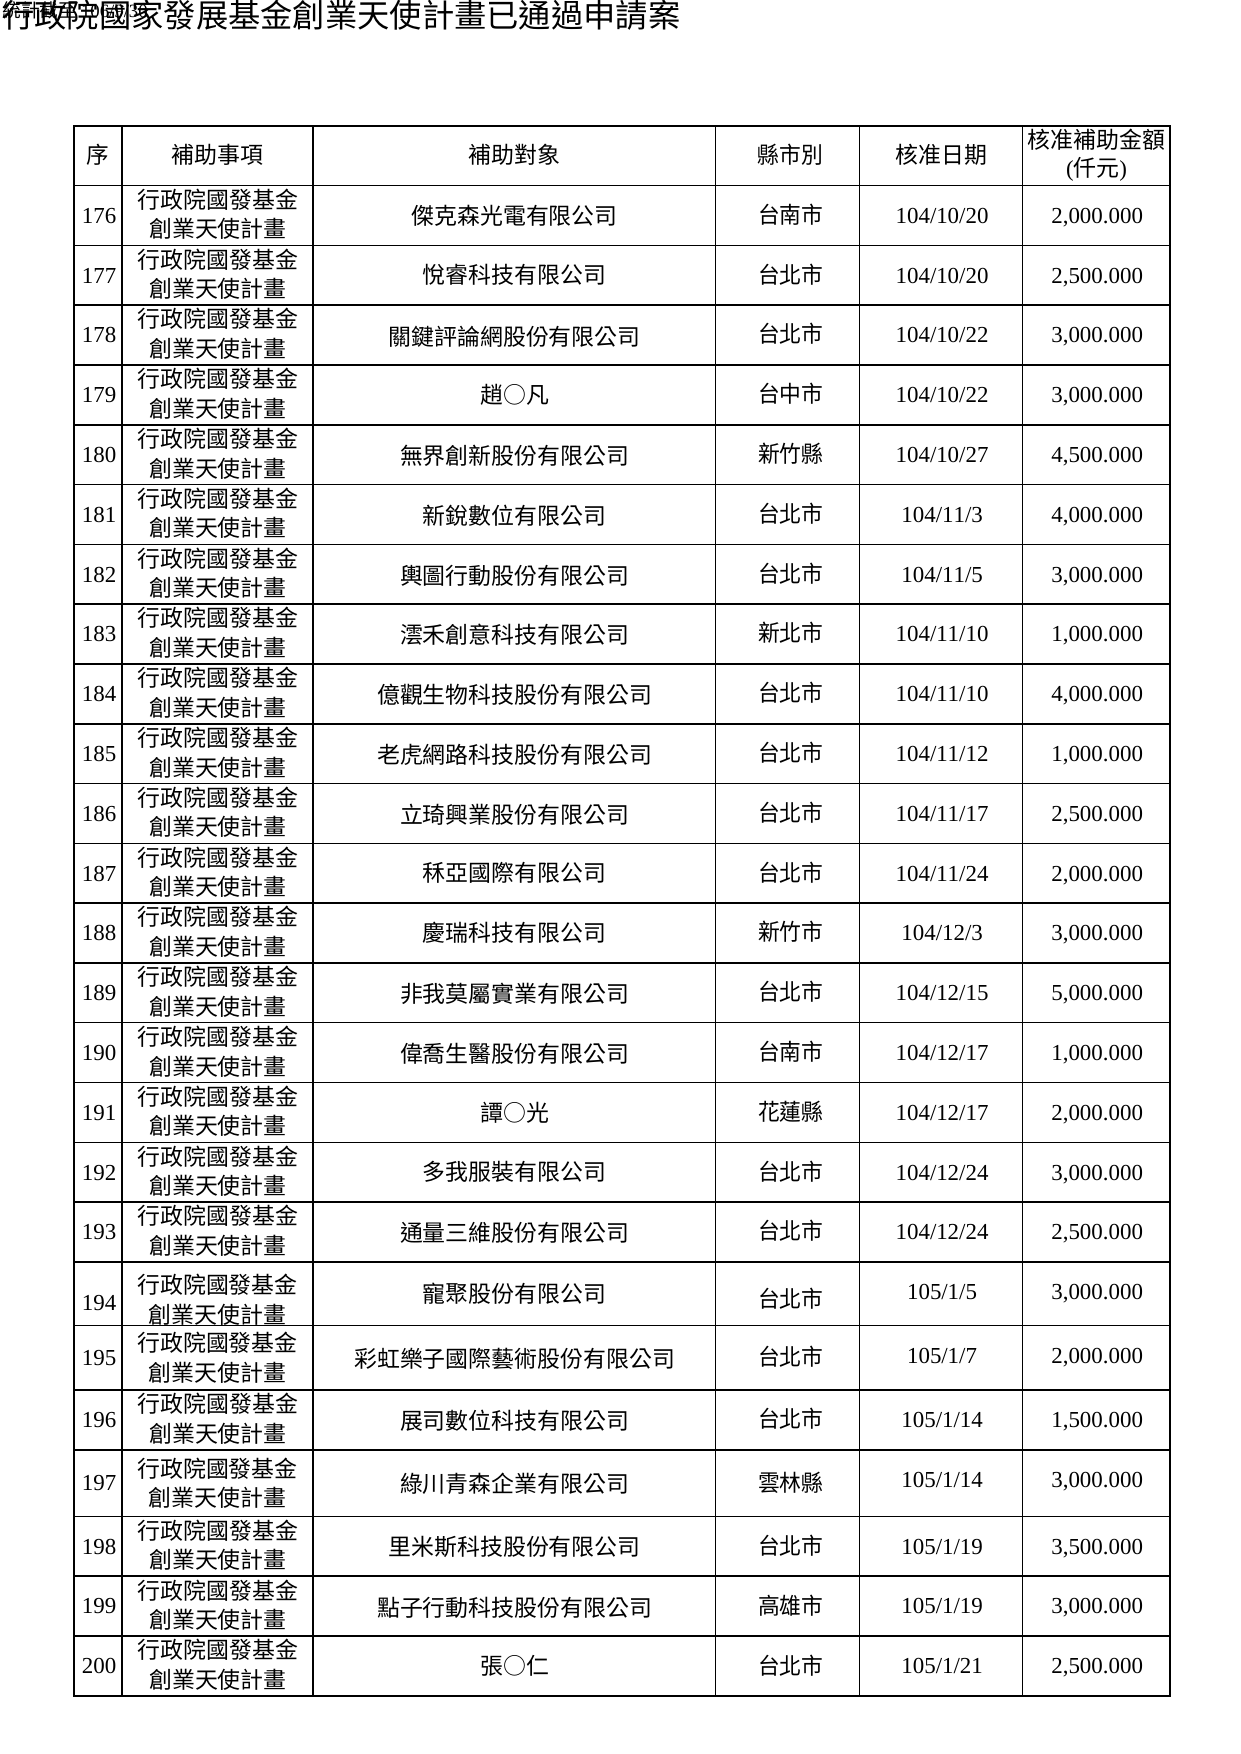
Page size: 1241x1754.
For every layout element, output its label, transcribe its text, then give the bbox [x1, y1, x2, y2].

table_cell 104/10/20 [860, 186, 1022, 244]
table_cell 182 [75, 545, 121, 603]
table_cell 105/1/19 [860, 1517, 1022, 1575]
table_cell 104/11/10 [860, 665, 1022, 723]
table_cell 台北市 [716, 1203, 859, 1261]
table_cell 178 [75, 306, 121, 364]
table_cell 196 [75, 1391, 121, 1449]
table_cell 104/11/3 [860, 485, 1022, 543]
table_cell 寵聚股份有限公司 [314, 1263, 715, 1324]
table_cell 3,000.000 [1023, 904, 1169, 962]
table_cell 台北市 [716, 246, 859, 304]
table_cell 5,000.000 [1023, 964, 1169, 1022]
table_cell 104/12/15 [860, 964, 1022, 1022]
table_cell 台北市 [716, 1637, 859, 1695]
table_cell 台北市 [716, 485, 859, 543]
table_cell 秝亞國際有限公司 [314, 844, 715, 902]
table_cell 180 [75, 426, 121, 484]
table_cell 2,500.000 [1023, 246, 1169, 304]
table_cell 184 [75, 665, 121, 723]
table_cell 4,500.000 [1023, 426, 1169, 484]
table_cell 台北市 [716, 725, 859, 783]
table_cell 新銳數位有限公司 [314, 485, 715, 543]
table_cell 2,000.000 [1023, 844, 1169, 902]
table_cell 台北市 [716, 1326, 859, 1389]
table_cell 2,000.000 [1023, 186, 1169, 244]
table_cell 2,000.000 [1023, 1326, 1169, 1389]
table_cell 台北市 [716, 545, 859, 603]
table_cell 104/11/5 [860, 545, 1022, 603]
table_cell 3,000.000 [1023, 545, 1169, 603]
table_cell 台北市 [716, 964, 859, 1022]
table_cell 194 [75, 1263, 121, 1324]
table_cell 台北市 [716, 844, 859, 902]
table_cell 行政院國發基金 創業天使計畫 [123, 904, 312, 962]
table_cell 2,500.000 [1023, 1203, 1169, 1261]
table_cell 行政院國發基金 創業天使計畫 [123, 1326, 312, 1389]
table_cell 台北市 [716, 1517, 859, 1575]
table_cell 澐禾創意科技有限公司 [314, 605, 715, 663]
table_cell 台南市 [716, 1023, 859, 1082]
table_cell 花蓮縣 [716, 1083, 859, 1141]
table_header 序 [75, 127, 121, 185]
table_cell 177 [75, 246, 121, 304]
table_cell 104/12/24 [860, 1143, 1022, 1201]
table_cell 104/10/20 [860, 246, 1022, 304]
table_cell 行政院國發基金 創業天使計畫 [123, 246, 312, 304]
table_cell 190 [75, 1023, 121, 1082]
table_cell 104/11/24 [860, 844, 1022, 902]
table_cell 3,500.000 [1023, 1517, 1169, 1575]
table_cell 億觀生物科技股份有限公司 [314, 665, 715, 723]
table_cell 3,000.000 [1023, 1143, 1169, 1201]
table_cell 行政院國發基金 創業天使計畫 [123, 964, 312, 1022]
table_cell 非我莫屬實業有限公司 [314, 964, 715, 1022]
table_cell 關鍵評論網股份有限公司 [314, 306, 715, 364]
table_cell 里米斯科技股份有限公司 [314, 1517, 715, 1575]
table_cell 3,000.000 [1023, 306, 1169, 364]
table_cell 傑克森光電有限公司 [314, 186, 715, 244]
table_cell 2,500.000 [1023, 1637, 1169, 1695]
table_cell 行政院國發基金 創業天使計畫 [123, 1637, 312, 1695]
table_cell 105/1/21 [860, 1637, 1022, 1695]
table_cell 3,000.000 [1023, 1577, 1169, 1635]
table_cell 行政院國發基金 創業天使計畫 [123, 725, 312, 783]
table_cell 199 [75, 1577, 121, 1635]
table_cell 105/1/14 [860, 1451, 1022, 1516]
table_cell 行政院國發基金 創業天使計畫 [123, 545, 312, 603]
table_cell 行政院國發基金 創業天使計畫 [123, 1451, 312, 1516]
table_cell 104/10/22 [860, 306, 1022, 364]
table_cell 台北市 [716, 784, 859, 842]
table_cell 行政院國發基金 創業天使計畫 [123, 1263, 312, 1324]
table_header 補助事項 [123, 127, 312, 185]
table_cell 185 [75, 725, 121, 783]
table_cell 104/12/3 [860, 904, 1022, 962]
table_cell 行政院國發基金 創業天使計畫 [123, 1143, 312, 1201]
table_cell 台南市 [716, 186, 859, 244]
table_cell 193 [75, 1203, 121, 1261]
table_cell 譚○光 [314, 1083, 715, 1141]
table_cell 2,500.000 [1023, 784, 1169, 842]
table_cell 多我服裝有限公司 [314, 1143, 715, 1201]
table_cell 綠川青森企業有限公司 [314, 1451, 715, 1516]
table_cell 104/11/17 [860, 784, 1022, 842]
table_cell 3,000.000 [1023, 366, 1169, 424]
table_cell 104/12/17 [860, 1023, 1022, 1082]
table_cell 點子行動科技股份有限公司 [314, 1577, 715, 1635]
table_cell 1,000.000 [1023, 605, 1169, 663]
table_cell 行政院國發基金 創業天使計畫 [123, 485, 312, 543]
table_cell 105/1/7 [860, 1326, 1022, 1389]
table_cell 192 [75, 1143, 121, 1201]
table_cell 新北市 [716, 605, 859, 663]
table_cell 行政院國發基金 創業天使計畫 [123, 1203, 312, 1261]
table_cell 3,000.000 [1023, 1451, 1169, 1516]
table_cell 3,000.000 [1023, 1263, 1169, 1324]
table_cell 行政院國發基金 創業天使計畫 [123, 844, 312, 902]
table_cell 行政院國發基金 創業天使計畫 [123, 665, 312, 723]
table_cell 無界創新股份有限公司 [314, 426, 715, 484]
table_cell 行政院國發基金 創業天使計畫 [123, 1391, 312, 1449]
table_cell 104/12/24 [860, 1203, 1022, 1261]
table_cell 行政院國發基金 創業天使計畫 [123, 366, 312, 424]
table_cell 4,000.000 [1023, 485, 1169, 543]
table_cell 198 [75, 1517, 121, 1575]
table_cell 台中市 [716, 366, 859, 424]
table_cell 1,000.000 [1023, 1023, 1169, 1082]
table_cell 1,000.000 [1023, 725, 1169, 783]
table_cell 行政院國發基金 創業天使計畫 [123, 605, 312, 663]
table_cell 186 [75, 784, 121, 842]
table_cell 181 [75, 485, 121, 543]
table_cell 189 [75, 964, 121, 1022]
table_cell 行政院國發基金 創業天使計畫 [123, 426, 312, 484]
table_cell 台北市 [716, 306, 859, 364]
table_cell 105/1/5 [860, 1263, 1022, 1324]
table_cell 張○仁 [314, 1637, 715, 1695]
table_cell 立琦興業股份有限公司 [314, 784, 715, 842]
table_cell 台北市 [716, 1143, 859, 1201]
table_cell 176 [75, 186, 121, 244]
table_cell 105/1/14 [860, 1391, 1022, 1449]
table_cell 104/10/27 [860, 426, 1022, 484]
table_cell 雲林縣 [716, 1451, 859, 1516]
table_cell 179 [75, 366, 121, 424]
table_cell 偉喬生醫股份有限公司 [314, 1023, 715, 1082]
table_cell 行政院國發基金 創業天使計畫 [123, 1023, 312, 1082]
table_cell 105/1/19 [860, 1577, 1022, 1635]
table_cell 輿圖行動股份有限公司 [314, 545, 715, 603]
table_cell 4,000.000 [1023, 665, 1169, 723]
table_cell 老虎網路科技股份有限公司 [314, 725, 715, 783]
table_header 縣市別 [716, 127, 859, 185]
table_cell 展司數位科技有限公司 [314, 1391, 715, 1449]
table_cell 通量三維股份有限公司 [314, 1203, 715, 1261]
table_cell 197 [75, 1451, 121, 1516]
table_cell 104/11/12 [860, 725, 1022, 783]
table_header 核准日期 [860, 127, 1022, 185]
table_cell 行政院國發基金 創業天使計畫 [123, 1577, 312, 1635]
table_cell 188 [75, 904, 121, 962]
table_header 核准補助金額(仟元) [1023, 127, 1169, 185]
table_cell 191 [75, 1083, 121, 1141]
table_cell 2,000.000 [1023, 1083, 1169, 1141]
table_cell 104/12/17 [860, 1083, 1022, 1141]
table_cell 高雄市 [716, 1577, 859, 1635]
table_cell 台北市 [716, 1263, 859, 1324]
table_header 補助對象 [314, 127, 715, 185]
table_cell 行政院國發基金 創業天使計畫 [123, 1517, 312, 1575]
table_cell 台北市 [716, 665, 859, 723]
table_cell 台北市 [716, 1391, 859, 1449]
table_cell 新竹市 [716, 904, 859, 962]
table_cell 悅睿科技有限公司 [314, 246, 715, 304]
table_cell 104/10/22 [860, 366, 1022, 424]
table_cell 183 [75, 605, 121, 663]
table_cell 趙○凡 [314, 366, 715, 424]
table_cell 行政院國發基金 創業天使計畫 [123, 1083, 312, 1141]
table_cell 新竹縣 [716, 426, 859, 484]
table_cell 行政院國發基金 創業天使計畫 [123, 306, 312, 364]
table_cell 195 [75, 1326, 121, 1389]
table_cell 200 [75, 1637, 121, 1695]
table_cell 187 [75, 844, 121, 902]
table_cell 1,500.000 [1023, 1391, 1169, 1449]
table_cell 慶瑞科技有限公司 [314, 904, 715, 962]
table_cell 彩虹樂子國際藝術股份有限公司 [314, 1326, 715, 1389]
table_cell 行政院國發基金 創業天使計畫 [123, 186, 312, 244]
table_cell 行政院國發基金 創業天使計畫 [123, 784, 312, 842]
table_cell 104/11/10 [860, 605, 1022, 663]
